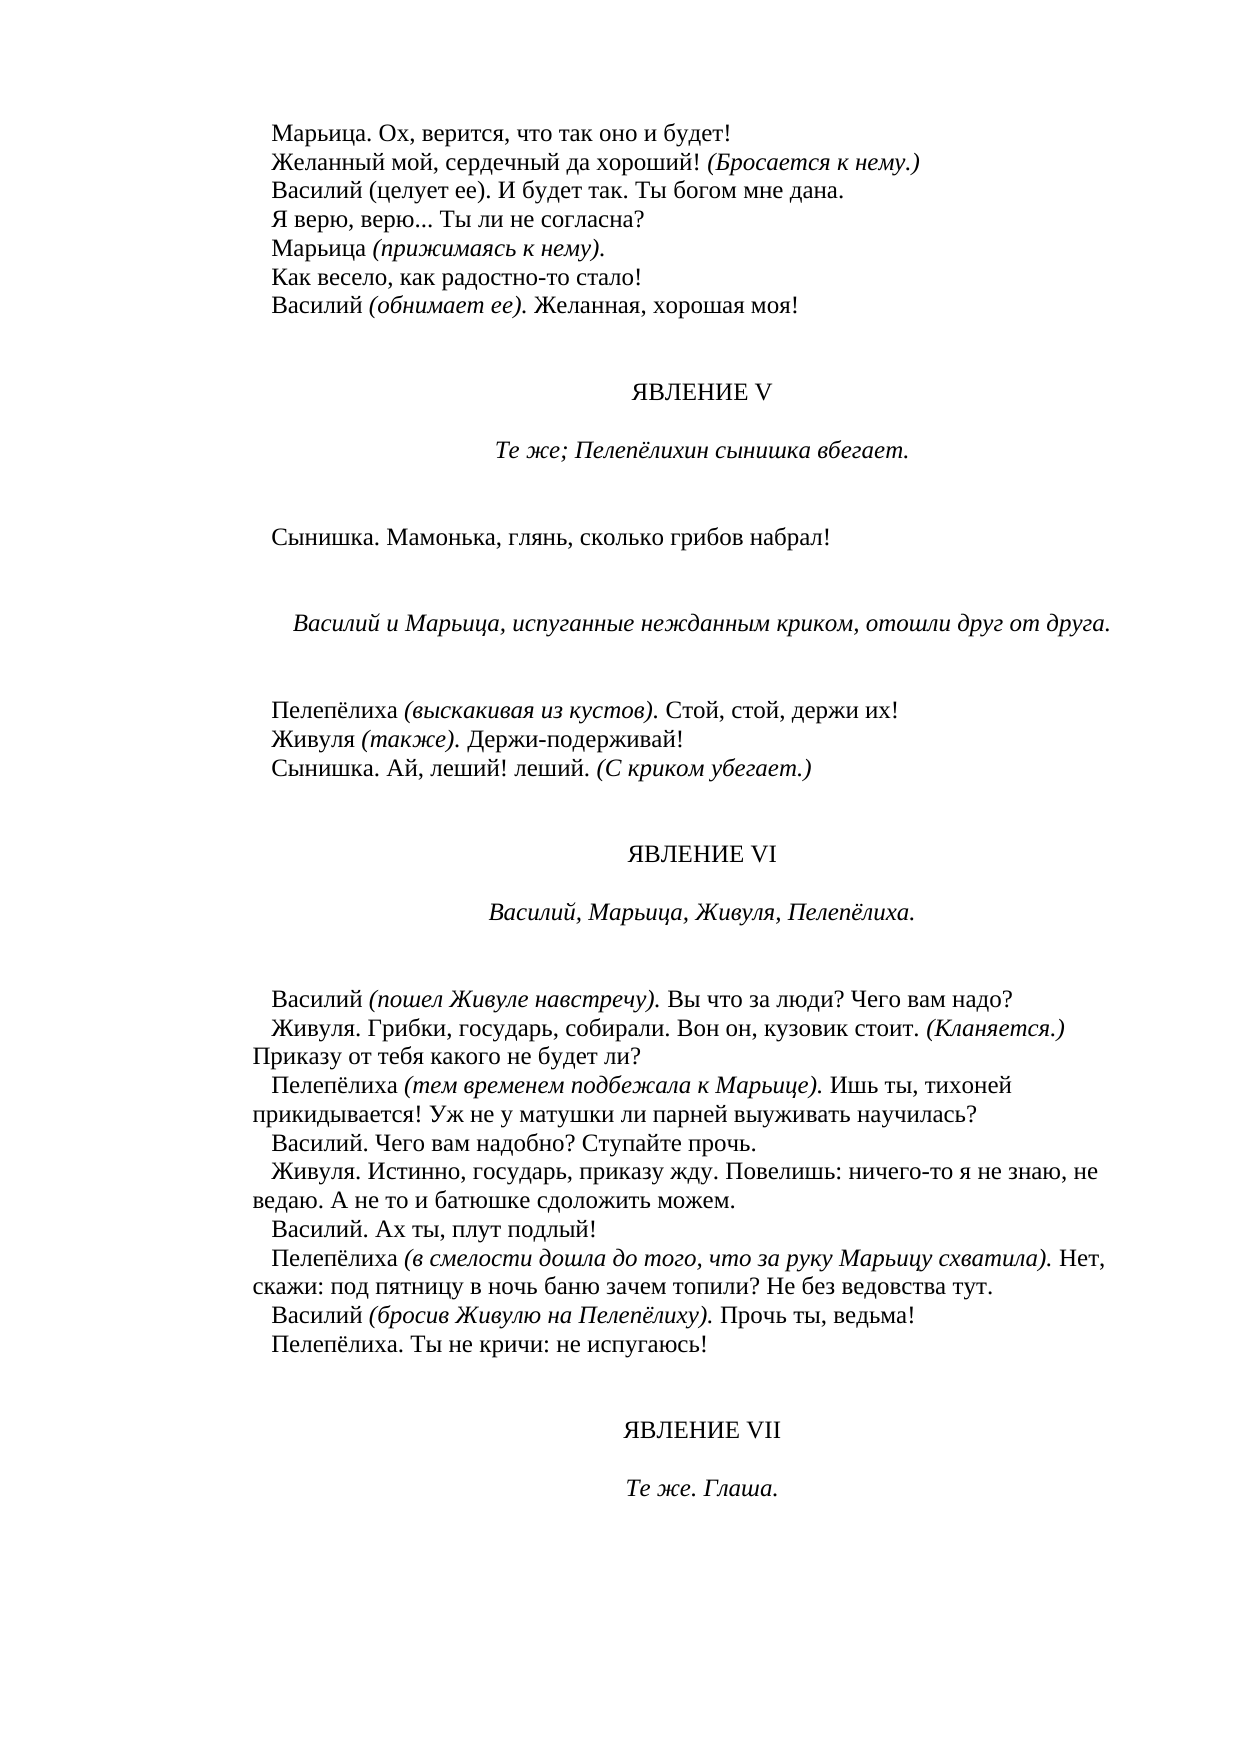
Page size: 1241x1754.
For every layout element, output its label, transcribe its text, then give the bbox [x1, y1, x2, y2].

text Пелепёлиха. Ты не кричи: не испугаюсь! [252, 1329, 1152, 1358]
text ЯВЛЕНИЕ VII [252, 1416, 1152, 1444]
text Те же. Глаша. [252, 1473, 1152, 1502]
text Василий (бросив Живулю на Пелепёлиху). Прочь ты, ведьма! [252, 1300, 1152, 1329]
text Живуля. Грибки, государь, собирали. Вон он, кузовик стоит. (Кланяется.) Приказу от тебя какого не будет ли? [252, 1013, 1152, 1070]
text Василий и Марьица, испуганные нежданным криком, отошли друг от друга. [252, 608, 1152, 637]
text Живуля. Истинно, государь, приказу жду. Повелишь: ничего-то я не знаю, не ведаю. А не то и батюшке сдоложить можем. [252, 1156, 1152, 1214]
text Марьица (прижимаясь к нему). [252, 233, 1152, 262]
text Василий. Чего вам надобно? Ступайте прочь. [252, 1128, 1152, 1156]
text Как весело, как радостно-то стало! [252, 262, 1152, 291]
text Те же; Пелепёлихин сынишка вбегает. [252, 435, 1152, 464]
text Я верю, верю... Ты ли не согласна? [252, 204, 1152, 233]
text Василий. Ах ты, плут подлый! [252, 1214, 1152, 1243]
text Марьица. Ох, верится, что так оно и будет! [252, 118, 1152, 147]
text ЯВЛЕНИЕ V [252, 377, 1152, 406]
text Живуля (также). Держи-подерживай! [252, 724, 1152, 753]
text ЯВЛЕНИЕ VI [252, 839, 1152, 868]
text Василий, Марьица, Живуля, Пелепёлиха. [252, 897, 1152, 926]
text Сынишка. Мамонька, глянь, сколько грибов набрал! [252, 522, 1152, 551]
text Василий (обнимает ее). Желанная, хорошая моя! [252, 291, 1152, 319]
text Василий (пошел Живуле навстречу). Вы что за люди? Чего вам надо? [252, 984, 1152, 1013]
text Василий (целует ее). И будет так. Ты богом мне дана. [252, 176, 1152, 204]
text Сынишка. Ай, леший! леший. (С криком убегает.) [252, 753, 1152, 781]
text Пелепёлиха (тем временем подбежала к Марьице). Ишь ты, тихоней прикидывается! Уж не у матушки ли парней выуживать научилась? [252, 1070, 1152, 1128]
text Пелепёлиха (выскакивая из кустов). Стой, стой, держи их! [252, 695, 1152, 724]
text Желанный мой, сердечный да хороший! (Бросается к нему.) [252, 147, 1152, 176]
text Пелепёлиха (в смелости дошла до того, что за руку Марьицу схватила). Нет, скажи: под пятницу в ночь баню зачем топили? Не без ведовства тут. [252, 1243, 1152, 1300]
